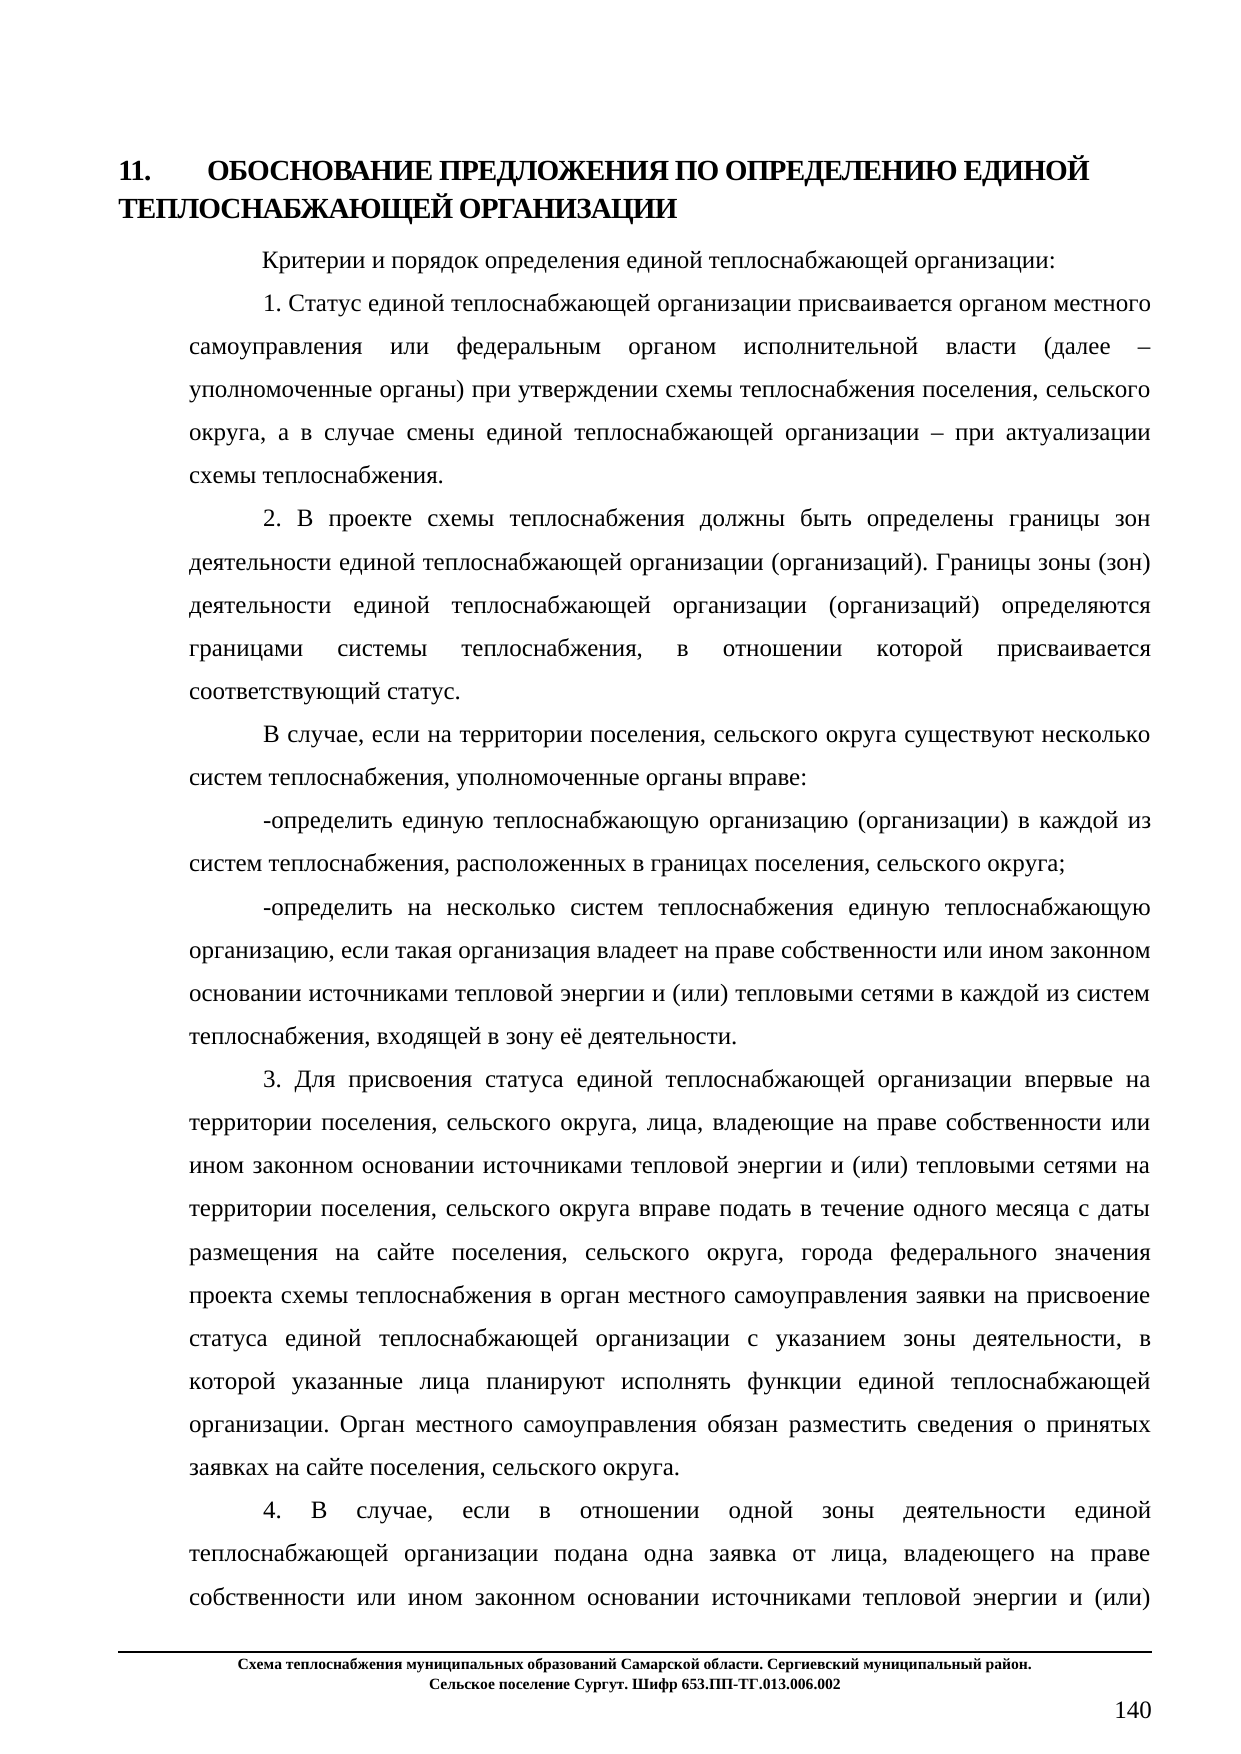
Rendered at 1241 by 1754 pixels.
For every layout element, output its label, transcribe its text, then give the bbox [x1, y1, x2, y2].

text 1. Статус единой теплоснабжающей организации присваивается органом местного самоуправления или федеральным органом исполнительной власти (далее – уполномоченные органы) при утверждении схемы теплоснабжения поселения, сельского округа, а в случае смены единой теплоснабжающей организации – при актуализации схемы теплоснабжения. [189, 288, 1152, 489]
text -определить единую теплоснабжающую организацию (организации) в каждой из систем теплоснабжения, расположенных в границах поселения, сельского округа; [189, 805, 1152, 877]
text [189, 1495, 1152, 1610]
text -определить на несколько систем теплоснабжения единую теплоснабжающую организацию, если такая организация владеет на праве собственности или ином законном основании источниками тепловой энергии и (или) тепловыми сетями в каждой из систем теплоснабжения, входящей в зону её деятельности. [189, 892, 1152, 1050]
text Критерии и порядок определения единой теплоснабжающей организации: [189, 245, 1149, 273]
text В случае, если на территории поселения, сельского округа существуют несколько систем теплоснабжения, уполномоченные органы вправе: [189, 719, 1152, 791]
text 2. В проекте схемы теплоснабжения должны быть определены границы зон деятельности единой теплоснабжающей организации (организаций). Границы зоны (зон) деятельности единой теплоснабжающей организации (организаций) определяются границами системы теплоснабжения, в отношении которой присваивается соответствующий статус. [189, 503, 1152, 705]
subtitle ОБОСНОВАНИЕ ПРЕДЛОЖЕНИЯ ПО ОПРЕДЕЛЕНИЮ ЕДИНОЙ ТЕПЛОСНАБЖАЮЩЕЙ ОРГАНИЗАЦИИ [81, 143, 1152, 231]
text 3. Для присвоения статуса единой теплоснабжающей организации впервые на территории поселения, сельского округа, лица, владеющие на праве собственности или ином законном основании источниками тепловой энергии и (или) тепловыми сетями на территории поселения, сельского округа вправе подать в течение одного месяца с даты размещения на сайте поселения, сельского округа, города федерального значения проекта схемы теплоснабжения в орган местного самоуправления заявки на присвоение статуса единой теплоснабжающей организации с указанием зоны деятельности, в которой указанные лица планируют исполнять функции единой теплоснабжающей организации. Орган местного самоуправления обязан разместить сведения о принятых заявках на сайте поселения, сельского округа. [189, 1064, 1152, 1481]
